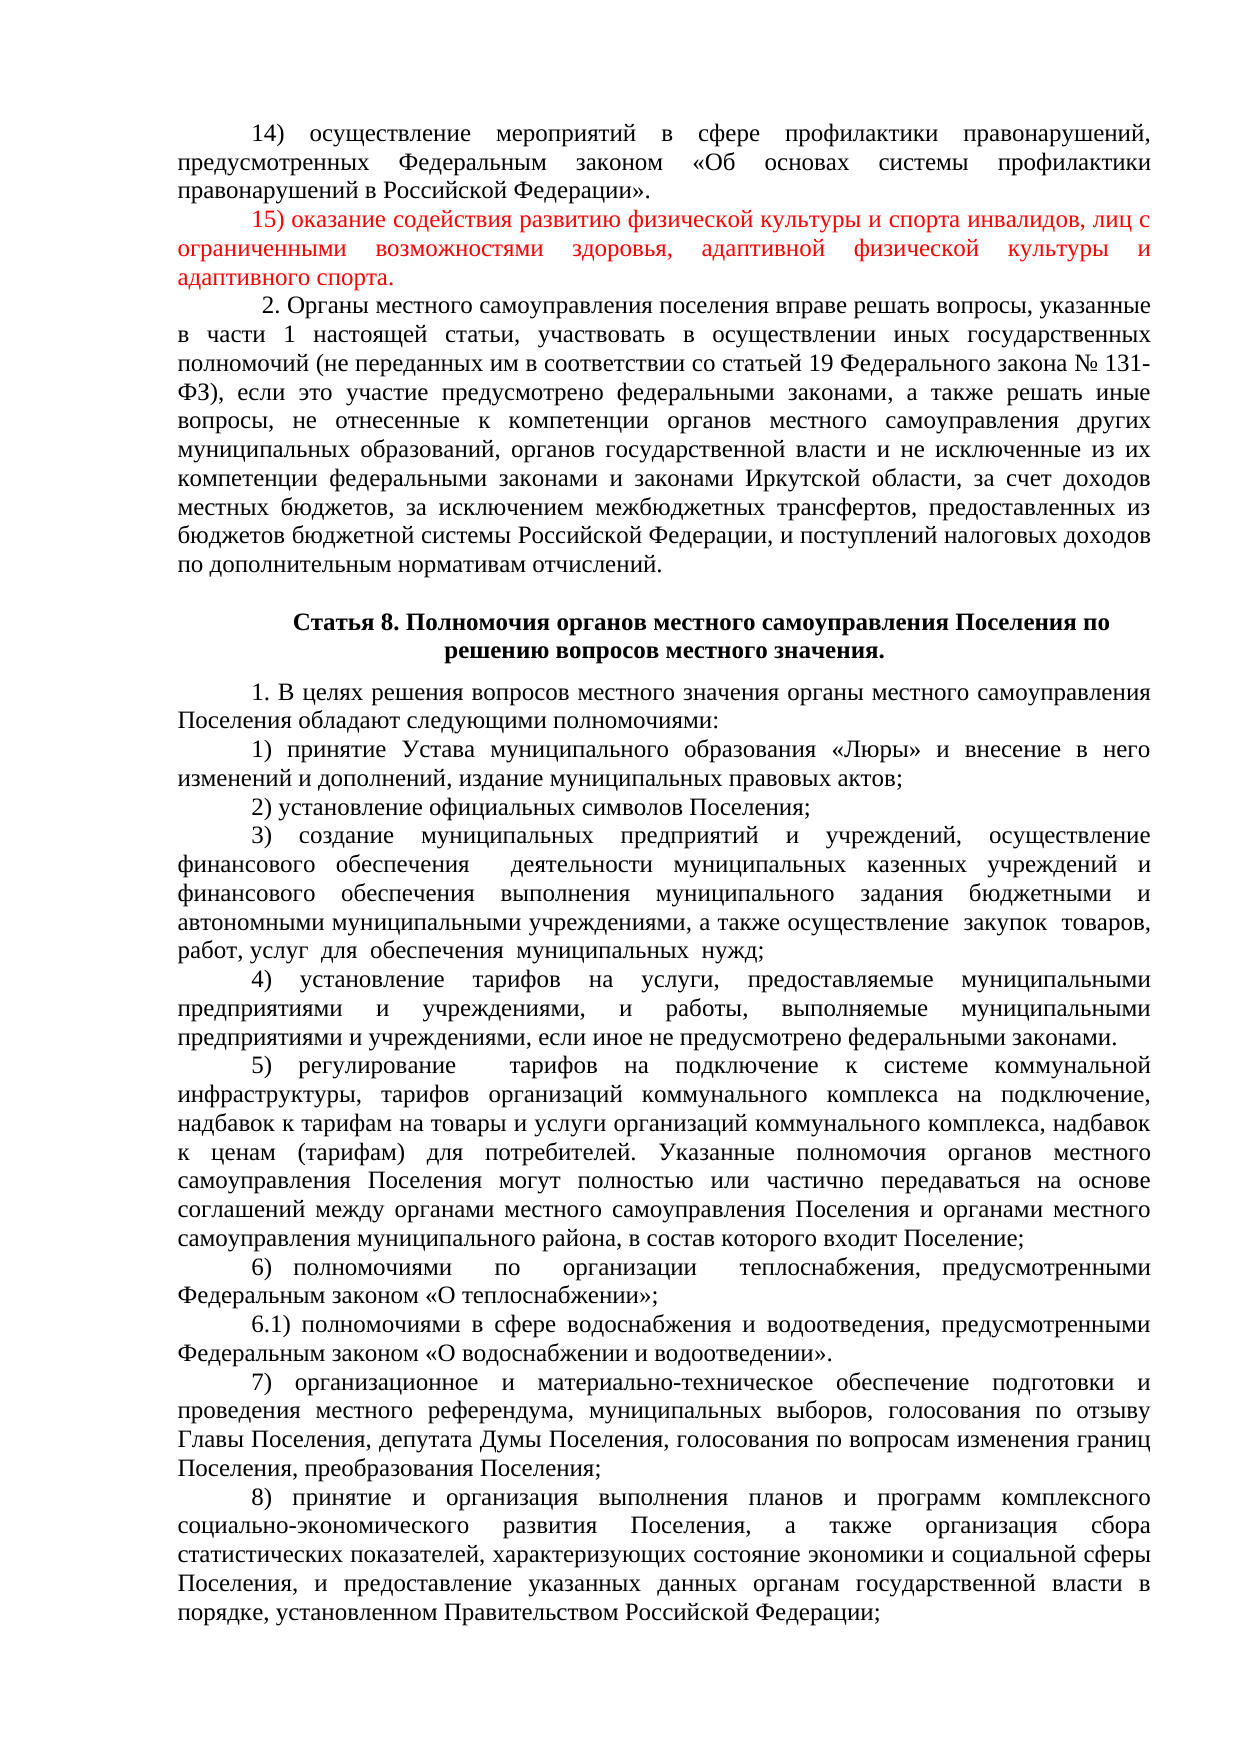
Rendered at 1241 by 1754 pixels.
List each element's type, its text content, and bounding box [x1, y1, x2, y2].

text 15) оказание содействия развитию физической культуры и спорта инвалидов, лиц с ограниченными возможностями здоровья, адаптивной физической культуры и адаптивного спорта. [177, 204, 1152, 291]
text 4) установление тарифов на услуги, предоставляемые муниципальными предприятиями и учреждениями, и работы, выполняемые муниципальными предприятиями и учреждениями, если иное не предусмотрено федеральными законами. [177, 964, 1152, 1051]
text 5) регулирование тарифов на подключение к системе коммунальной инфраструктуры, тарифов организаций коммунального комплекса на подключение, надбавок к тарифам на товары и услуги организаций коммунального комплекса, надбавок к ценам (тарифам) для потребителей. Указанные полномочия органов местного самоуправления Поселения могут полностью или частично передаваться на основе соглашений между органами местного самоуправления Поселения и органами местного самоуправления муниципального района, в состав которого входит Поселение; [177, 1051, 1152, 1252]
text 7) организационное и материально-техническое обеспечение подготовки и проведения местного референдума, муниципальных выборов, голосования по отзыву Главы Поселения, депутата Думы Поселения, голосования по вопросам изменения границ Поселения, преобразования Поселения; [177, 1367, 1152, 1482]
text 3) создание муниципальных предприятий и учреждений, осуществление финансового обеспечения деятельности муниципальных казенных учреждений и финансового обеспечения выполнения муниципального задания бюджетными и автономными муниципальными учреждениями, а также осуществление закупок товаров, работ, услуг для обеспечения муниципальных нужд; [177, 821, 1152, 964]
text 2. Органы местного самоуправления поселения вправе решать вопросы, указанные в части 1 настоящей статьи, участвовать в осуществлении иных государственных полномочий (не переданных им в соответствии со статьей 19 Федерального закона № 131-ФЗ), если это участие предусмотрено федеральными законами, а также решать иные вопросы, не отнесенные к компетенции органов местного самоуправления других муниципальных образований, органов государственной власти и не исключенные из их компетенции федеральными законами и законами Иркутской области, за счет доходов местных бюджетов, за исключением межбюджетных трансфертов, предоставленных из бюджетов бюджетной системы Российской Федерации, и поступлений налоговых доходов по дополнительным нормативам отчислений. [177, 291, 1152, 578]
text 2) установление официальных символов Поселения; [177, 792, 1152, 821]
text Статья 8. Полномочия органов местного самоуправления Поселения по решению вопросов местного значения. [177, 607, 1152, 664]
text 6) полномочиями по организации теплоснабжения, предусмотренными Федеральным законом «О теплоснабжении»; [177, 1252, 1152, 1309]
text 8) принятие и организация выполнения планов и программ комплексного социально-экономического развития Поселения, а также организация сбора статистических показателей, характеризующих состояние экономики и социальной сферы Поселения, и предоставление указанных данных органам государственной власти в порядке, установленном Правительством Российской Федерации; [177, 1482, 1152, 1626]
text 1. В целях решения вопросов местного значения органы местного самоуправления Поселения обладают следующими полномочиями: [177, 677, 1152, 734]
text 14) осуществление мероприятий в сфере профилактики правонарушений, предусмотренных Федеральным законом «Об основах системы профилактики правонарушений в Российской Федерации». [177, 118, 1152, 204]
text 1) принятие Устава муниципального образования «Люры» и внесение в него изменений и дополнений, издание муниципальных правовых актов; [177, 734, 1152, 792]
text 6.1) полномочиями в сфере водоснабжения и водоотведения, предусмотренными Федеральным законом «О водоснабжении и водоотведении». [177, 1309, 1152, 1367]
